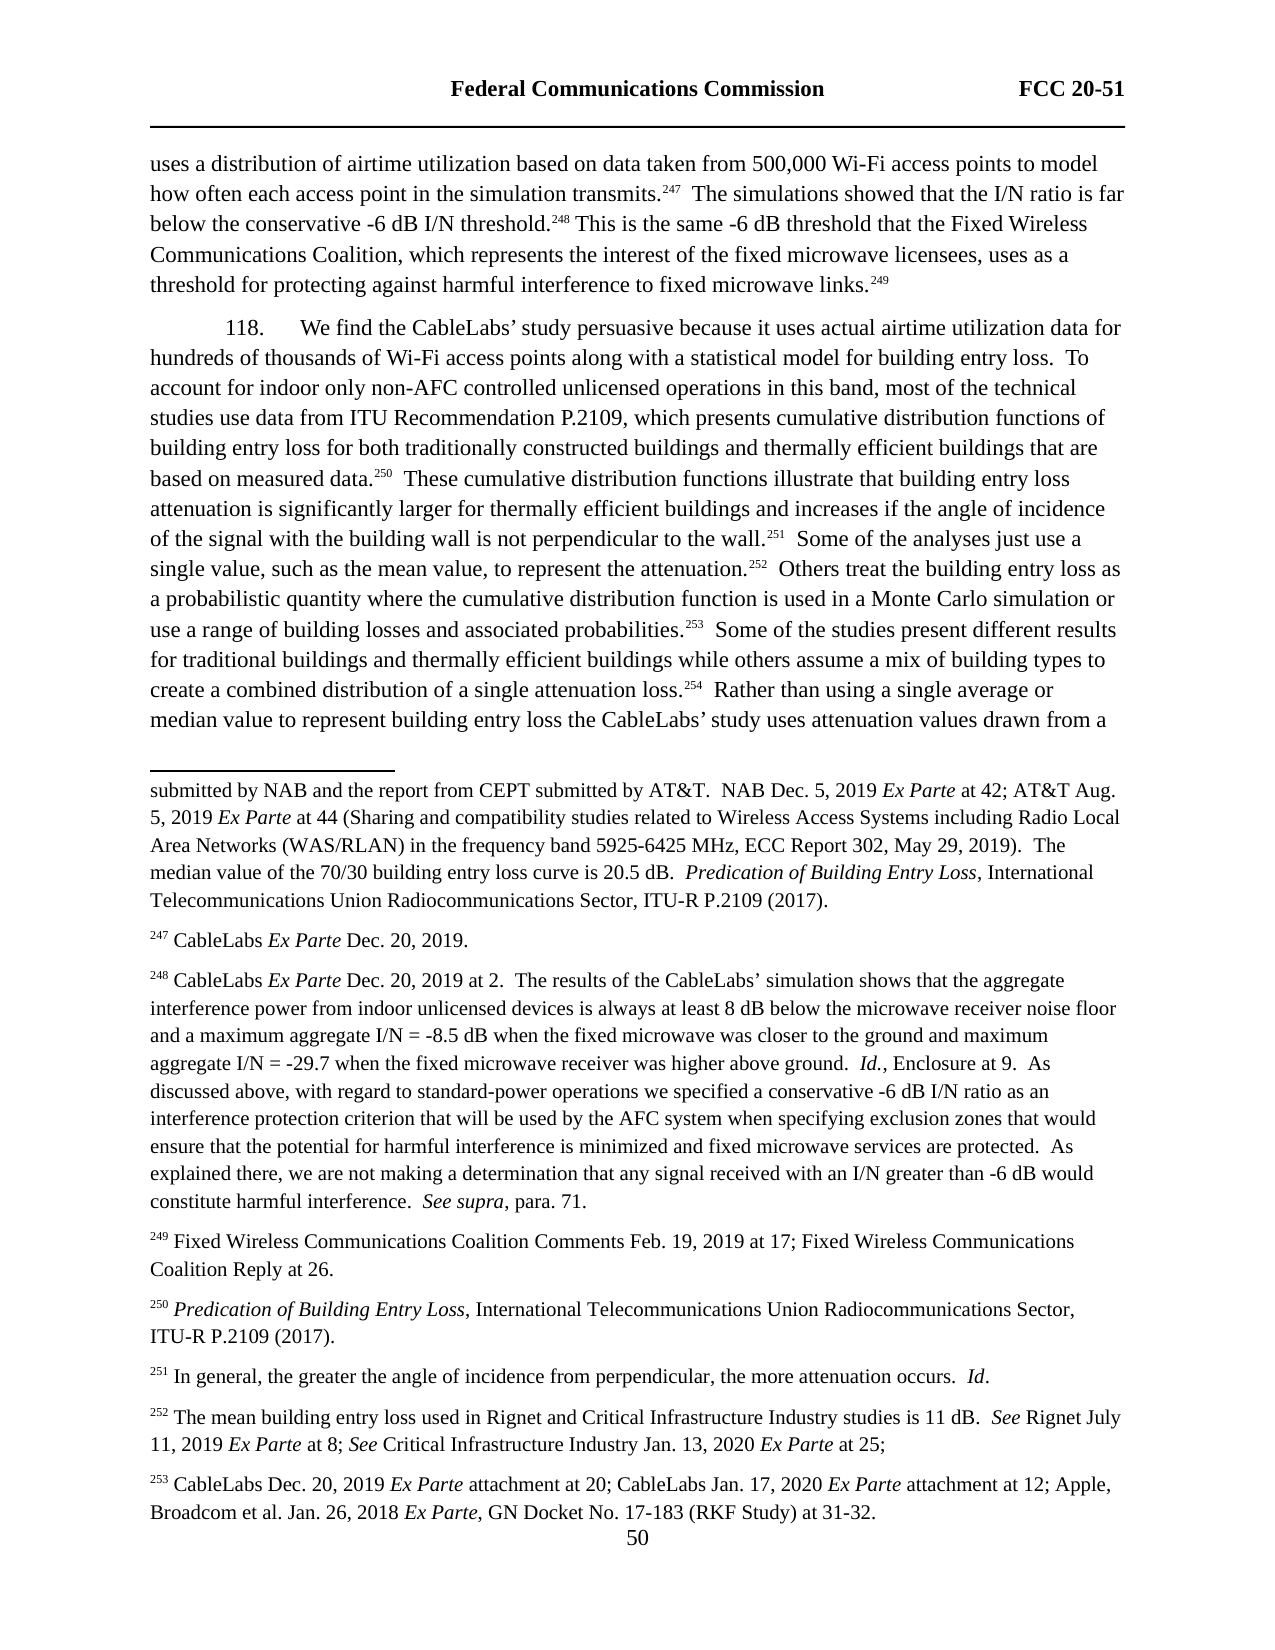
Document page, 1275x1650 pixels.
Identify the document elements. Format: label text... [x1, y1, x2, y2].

text CableLabs Study. CableLabs submitted a technical study that models the interference potential of low-power indoor unlicensed devices to microwave receivers. This Monte Carlo simulation explores the potential for interference to fixed links in the New York City area. The simulation uses the WINNER II urban propagation model, the propagation model we adopt in this Report and Order for intermediate distances for AFC systems. The CableLabs study selects a building entry loss between 10dB and 30 dB, which is consistent with ITU recommendation P.2109. Furthermore, the simulation uses a distribution of airtime utilization based on data taken from 500,000 Wi-Fi access points to model how often each access point in the simulation transmits. The simulations showed that the I/N ratio is far below the conservative -6 dB I/N threshold. This is the same -6 dB threshold that the Fixed Wireless Communications Coalition, which represents the interest of the fixed microwave licensees, uses as a threshold for protecting against harmful interference to fixed microwave links. [150, 150, 1125, 297]
text We find the CableLabs’ study persuasive because it uses actual airtime utilization data for hundreds of thousands of Wi-Fi access points along with a statistical model for building entry loss. To account for indoor only non-AFC controlled unlicensed operations in this band, most of the technical studies use data from ITU Recommendation P.2109, which presents cumulative distribution functions of building entry loss for both traditionally constructed buildings and thermally efficient buildings that are based on measured data. These cumulative distribution functions illustrate that building entry loss attenuation is significantly larger for thermally efficient buildings and increases if the angle of incidence of the signal with the building wall is not perpendicular to the wall. Some of the analyses just use a single value, such as the mean value, to represent the attenuation. Others treat the building entry loss as a probabilistic quantity where the cumulative distribution function is used in a Monte Carlo simulation or use a range of building losses and associated probabilities. Some of the studies present different results for traditional buildings and thermally efficient buildings while others assume a mix of building types to create a combined distribution of a single attenuation loss. Rather than using a single average or median value to represent building entry loss the CableLabs’ study uses attenuation values drawn from a probability distribution for each access point in the simulation. In this way the simulation more accurately models the variability of the building loss than using a single number for building loss such as the median or average. [150, 313, 1125, 733]
